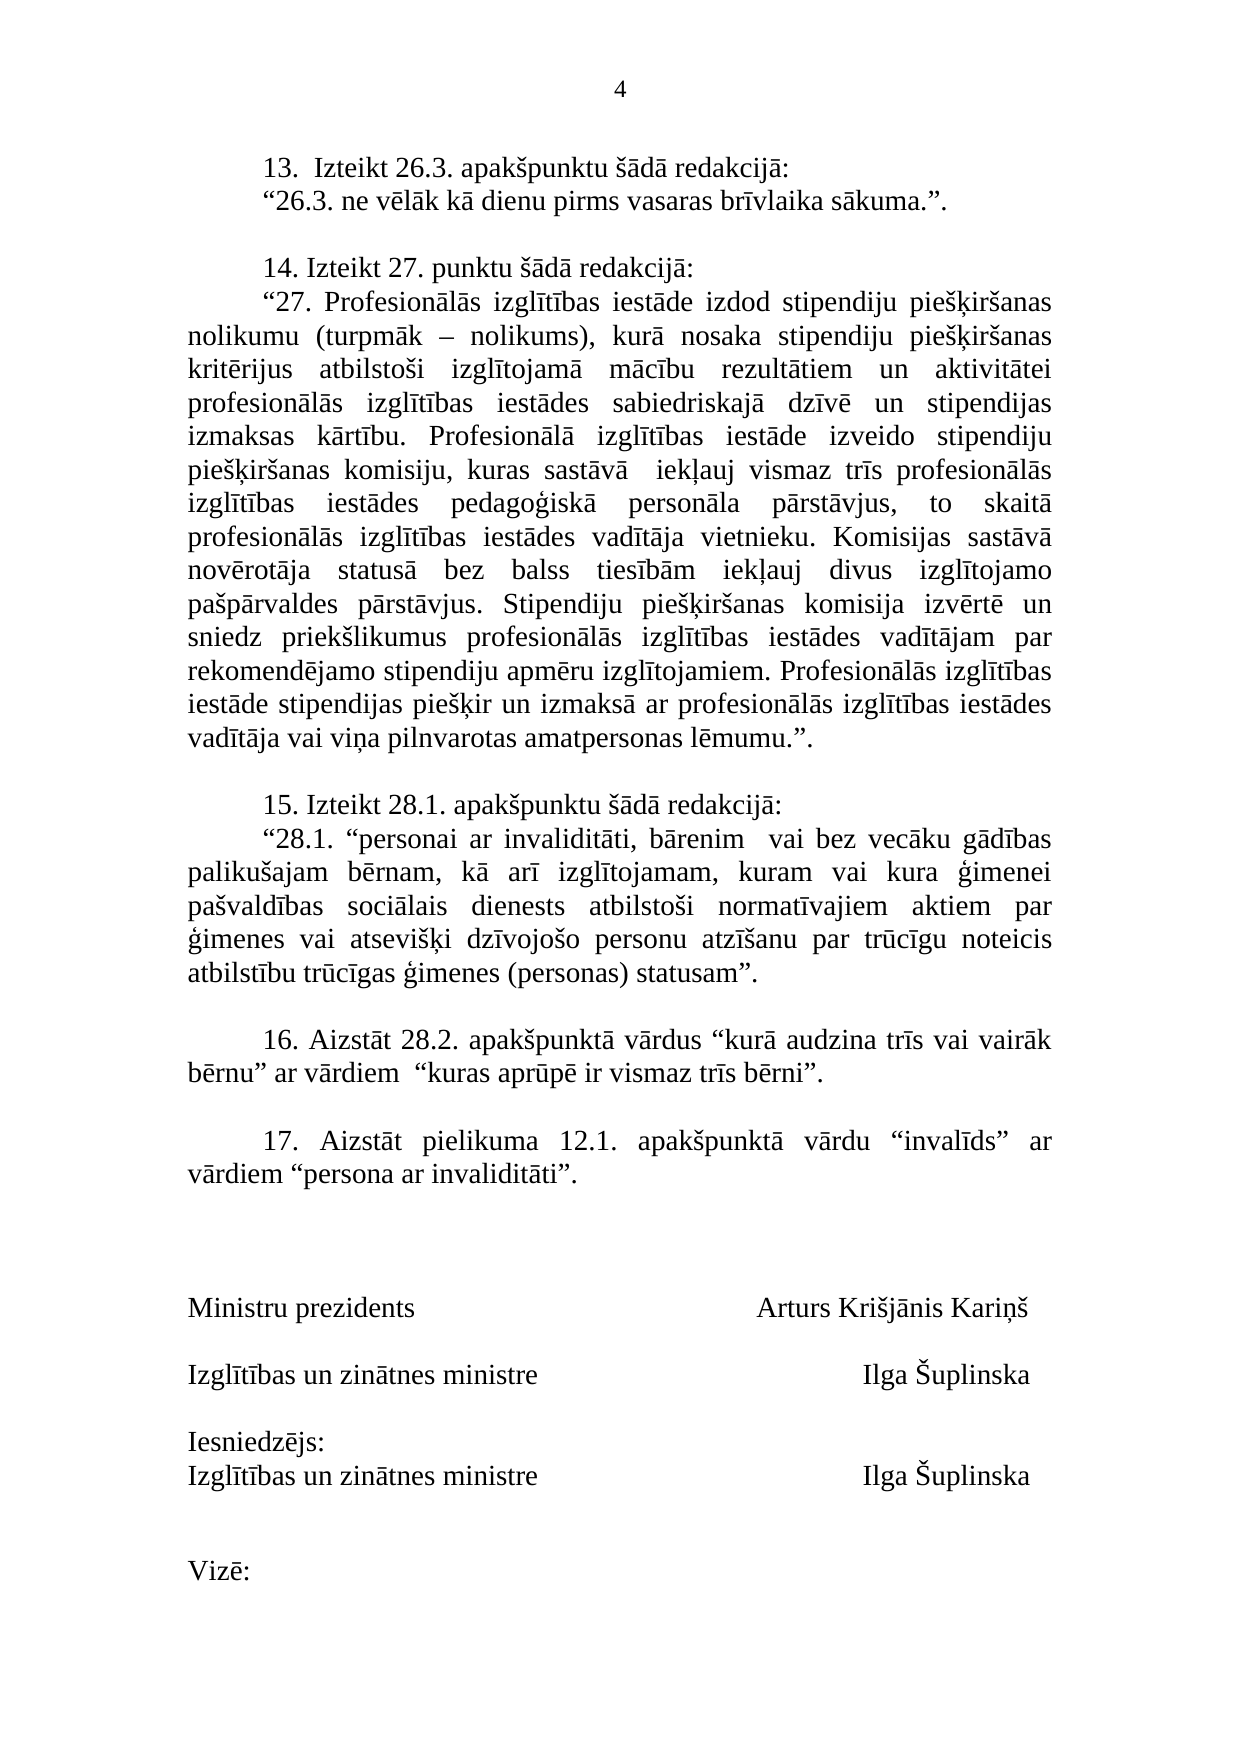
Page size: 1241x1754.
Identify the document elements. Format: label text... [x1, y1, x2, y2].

text 15. Izteikt 28.1. apakšpunktu šādā redakcijā: [187, 787, 1053, 821]
text Izglītības un zinātnes ministre Ilga Šuplinska [187, 1357, 1053, 1391]
text “27. Profesionālās izglītības iestāde izdod stipendiju piešķiršanas nolikumu (turpmāk – nolikums), kurā nosaka stipendiju piešķiršanas kritērijus atbilstoši izglītojamā mācību rezultātiem un aktivitātei profesionālās izglītības iestādes sabiedriskajā dzīvē un stipendijas izmaksas kārtību. Profesionālā izglītības iestāde izveido stipendiju piešķiršanas komisiju, kuras sastāvā iekļauj vismaz trīs profesionālās izglītības iestādes pedagoģiskā personāla pārstāvjus, to skaitā profesionālās izglītības iestādes vadītāja vietnieku. Komisijas sastāvā novērotāja statusā bez balss tiesībām iekļauj divus izglītojamo pašpārvaldes pārstāvjus. Stipendiju piešķiršanas komisija izvērtē un sniedz priekšlikumus profesionālās izglītības iestādes vadītājam par rekomendējamo stipendiju apmēru izglītojamiem. Profesionālās izglītības iestāde stipendijas piešķir un izmaksā ar profesionālās izglītības iestādes vadītāja vai viņa pilnvarotas amatpersonas lēmumu.”. [187, 284, 1053, 754]
text Vizē: [187, 1553, 1053, 1587]
text 13. Izteikt 26.3. apakšpunktu šādā redakcijā: [187, 150, 1053, 183]
text Ministru prezidents Arturs Krišjānis Kariņš [187, 1290, 1053, 1324]
text 14. Izteikt 27. punktu šādā redakcijā: [187, 251, 1053, 284]
text “26.3. ne vēlāk kā dienu pirms vasaras brīvlaika sākuma.”. [187, 183, 1053, 217]
text “28.1. “personai ar invaliditāti, bārenim vai bez vecāku gādības palikušajam bērnam, kā arī izglītojamam, kuram vai kura ģimenei pašvaldības sociālais dienests atbilstoši normatīvajiem aktiem par ģimenes vai atsevišķi dzīvojošo personu atzīšanu par trūcīgu noteicis atbilstību trūcīgas ģimenes (personas) statusam”. [187, 821, 1053, 988]
text 17. Aizstāt pielikuma 12.1. apakšpunktā vārdu “invalīds” ar vārdiem “persona ar invaliditāti”. [187, 1123, 1053, 1190]
text Izglītības un zinātnes ministre Ilga Šuplinska [187, 1458, 1053, 1492]
text 16. Aizstāt 28.2. apakšpunktā vārdus “kurā audzina trīs vai vairāk bērnu” ar vārdiem “kuras aprūpē ir vismaz trīs bērni”. [187, 1022, 1053, 1089]
text Iesniedzējs: [187, 1424, 1053, 1458]
